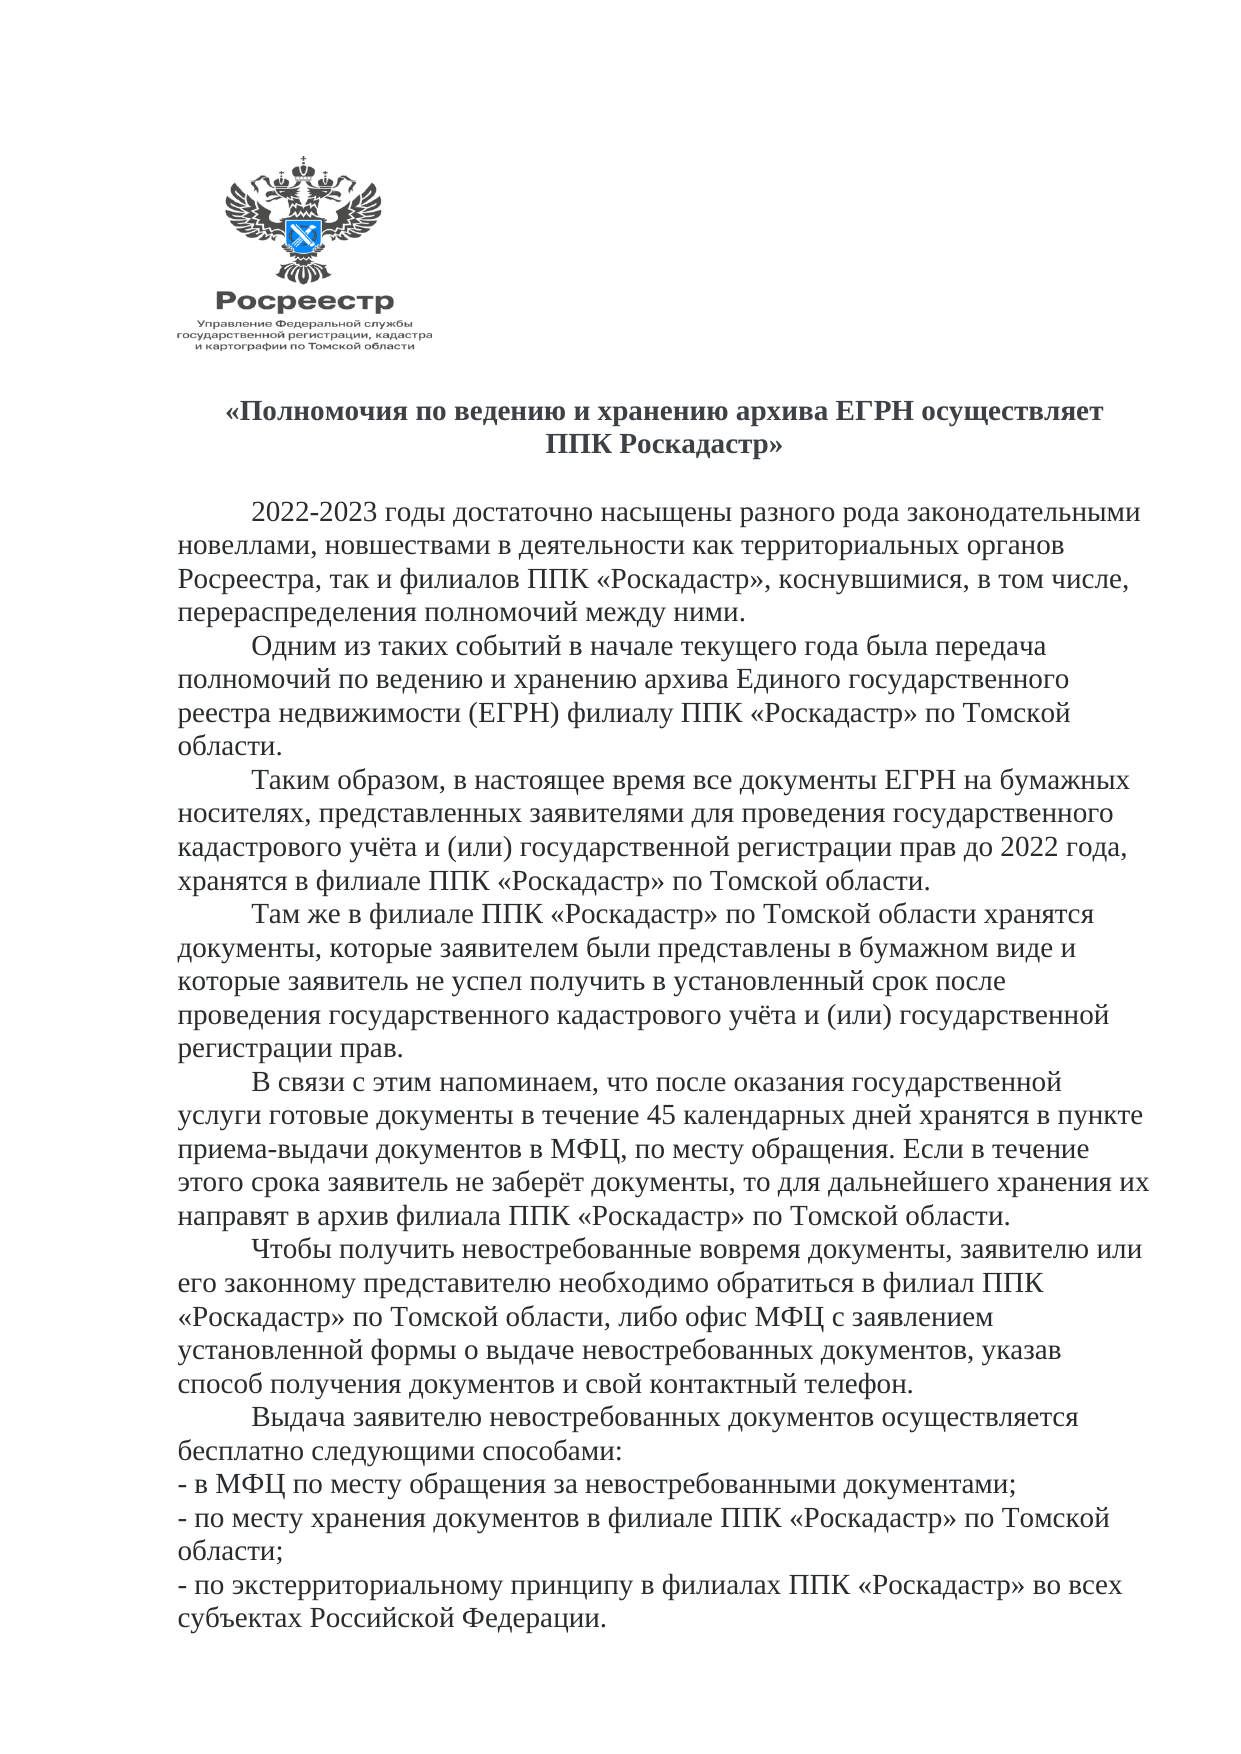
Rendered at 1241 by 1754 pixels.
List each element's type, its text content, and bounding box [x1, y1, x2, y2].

text - в МФЦ по месту обращения за невостребованными документами; [177, 1466, 1152, 1500]
text Таким образом, в настоящее время все документы ЕГРН на бумажных носителях, представленных заявителями для проведения государственного кадастрового учёта и (или) государственной регистрации прав до 2022 года, хранятся в филиале ППК «Роскадастр» по Томской области. [177, 762, 1152, 896]
text «Полномочия по ведению и хранению архива ЕГРН осуществляет [177, 393, 1152, 427]
text ППК Роскадастр» [177, 427, 1152, 460]
text Чтобы получить невостребованные вовремя документы, заявителю или его законному представителю необходимо обратиться в филиал ППК «Роскадастр» по Томской области, либо офис МФЦ с заявлением установленной формы о выдаче невостребованных документов, указав способ получения документов и свой контактный телефон. [177, 1232, 1152, 1399]
text 2022-2023 годы достаточно насыщены разного рода законодательными новеллами, новшествами в деятельности как территориальных органов Росреестра, так и филиалов ППК «Роскадастр», коснувшимися, в том числе, перераспределения полномочий между ними. [177, 494, 1152, 628]
text Там же в филиале ППК «Роскадастр» по Томской области хранятся документы, которые заявителем были представлены в бумажном виде и которые заявитель не успел получить в установленный срок после проведения государственного кадастрового учёта и (или) государственной регистрации прав. [177, 896, 1152, 1064]
text Одним из таких событий в начале текущего года была передача полномочий по ведению и хранению архива Единого государственного реестра недвижимости (ЕГРН) филиалу ППК «Роскадастр» по Томской области. [177, 628, 1152, 762]
text Выдача заявителю невостребованных документов осуществляется бесплатно следующими способами: [177, 1399, 1152, 1466]
picture [177, 156, 432, 351]
text - по экстерриториальному принципу в филиалах ППК «Роскадастр» во всех субъектах Российской Федерации. [177, 1567, 1152, 1634]
text - по месту хранения документов в филиале ППК «Роскадастр» по Томской области; [177, 1500, 1152, 1567]
text В связи с этим напоминаем, что после оказания государственной услуги готовые документы в течение 45 календарных дней хранятся в пункте приема-выдачи документов в МФЦ, по месту обращения. Если в течение этого срока заявитель не заберёт документы, то для дальнейшего хранения их направят в архив филиала ППК «Роскадастр» по Томской области. [177, 1064, 1152, 1232]
